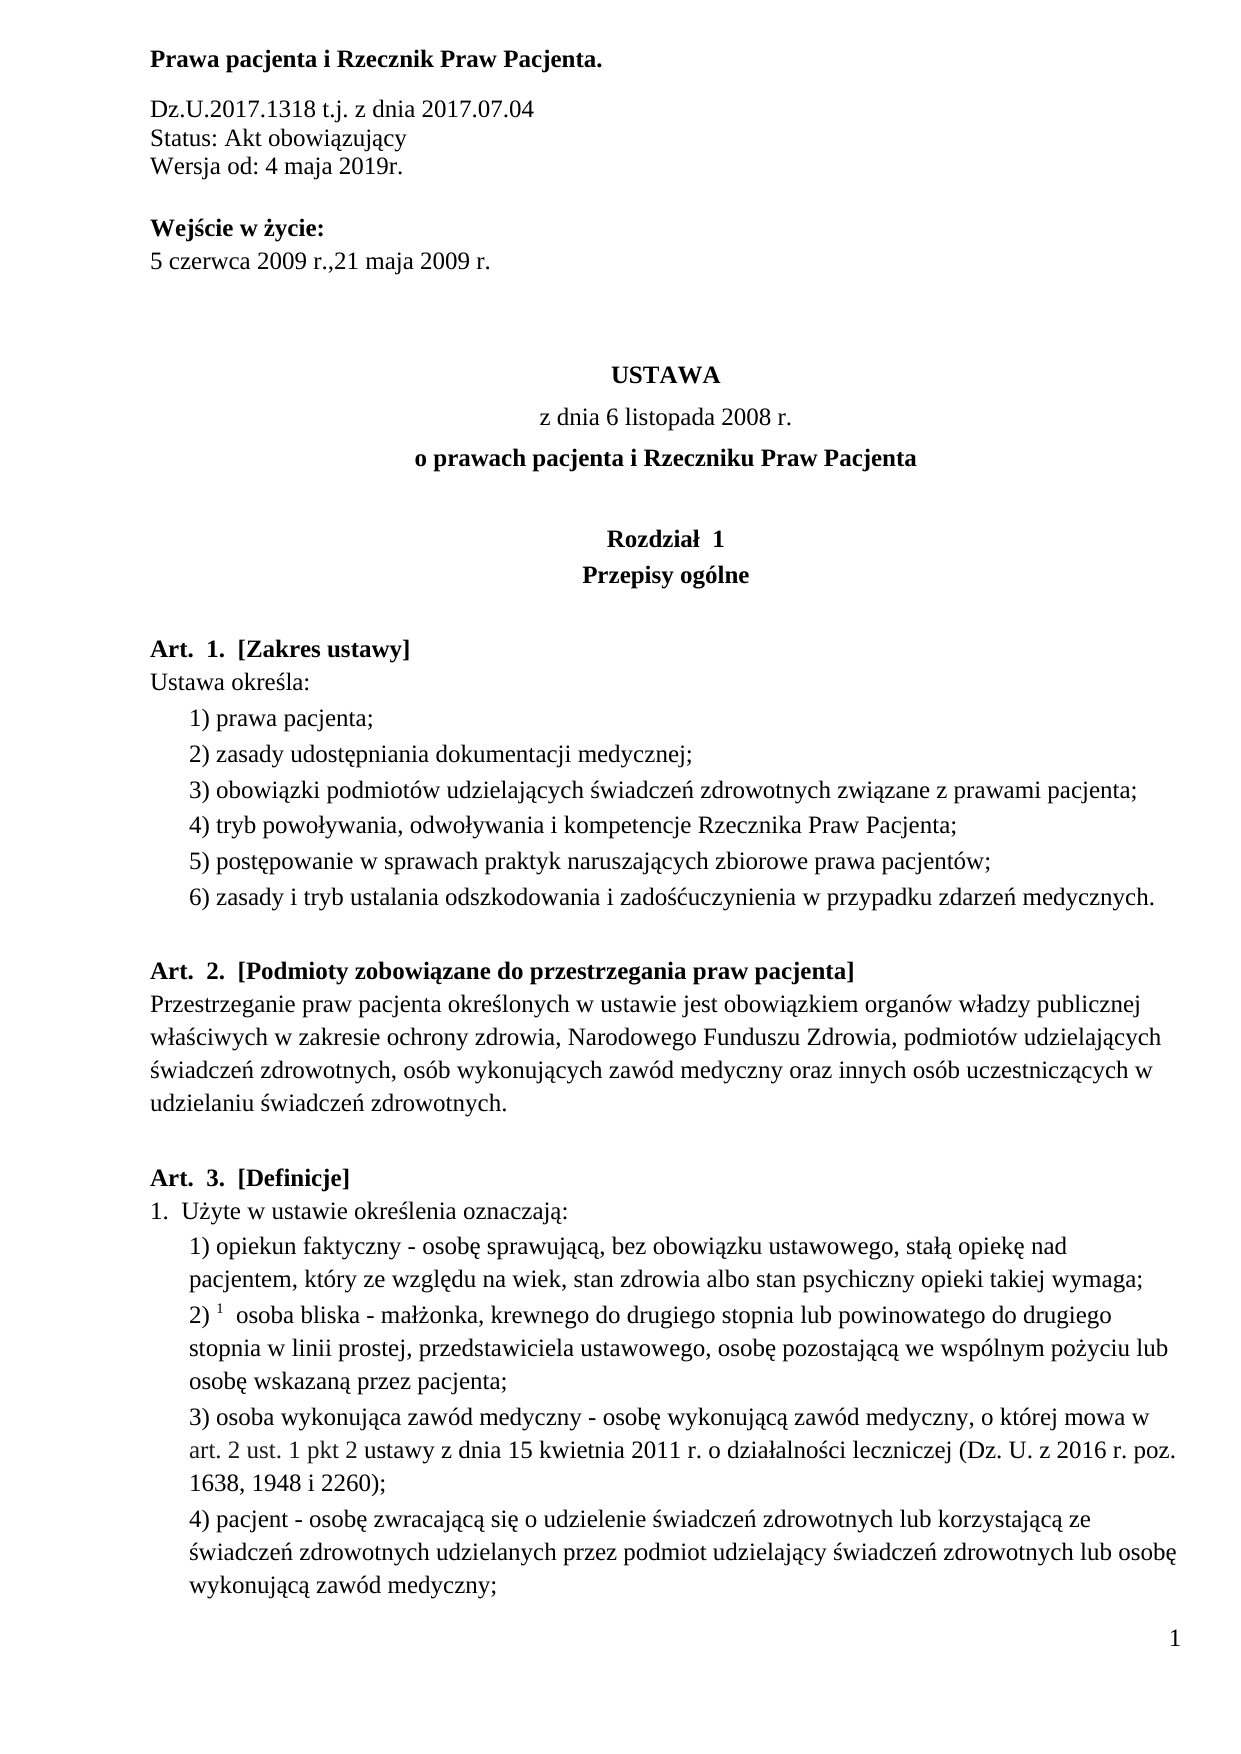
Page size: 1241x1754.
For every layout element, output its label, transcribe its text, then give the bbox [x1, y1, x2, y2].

text 3) osoba wykonująca zawód medyczny - osobę wykonującą zawód medyczny, o której mowa w art. 2 ust. 1 pkt 2 ustawy z dnia 15 kwietnia 2011 r. o działalności leczniczej (Dz. U. z 2016 r. poz. 1638, 1948 i 2260); [189, 1402, 1181, 1497]
title Prawa pacjenta i Rzecznik Praw Pacjenta. [150, 44, 1181, 73]
text Art. 2. [Podmioty zobowiązane do przestrzegania praw pacjenta] [150, 956, 1181, 985]
text 2) zasady udostępniania dokumentacji medycznej; [189, 739, 1181, 768]
text 5 czerwca 2009 r.,21 maja 2009 r. [150, 246, 1181, 275]
text 3) obowiązki podmiotów udzielających świadczeń zdrowotnych związane z prawami pacjenta; [189, 775, 1181, 803]
text Rozdział 1 [150, 524, 1181, 553]
text 2) 1 osoba bliska - małżonka, krewnego do drugiego stopnia lub powinowatego do drugiego stopnia w linii prostej, przedstawiciela ustawowego, osobę pozostającą we wspólnym pożyciu lub osobę wskazaną przez pacjenta; [189, 1300, 1181, 1395]
text 1) opiekun faktyczny - osobę sprawującą, bez obowiązku ustawowego, stałą opiekę nad pacjentem, który ze względu na wiek, stan zdrowia albo stan psychiczny opieki takiej wymaga; [189, 1231, 1181, 1293]
text Wejście w życie: [150, 213, 1181, 242]
text Wersja od: 4 maja 2019r. [150, 151, 1181, 180]
text Art. 3. [Definicje] [150, 1163, 1181, 1191]
text o prawach pacjenta i Rzeczniku Praw Pacjenta [150, 443, 1181, 472]
text 1. Użyte w ustawie określenia oznaczają: [150, 1196, 1181, 1224]
text USTAWA [150, 361, 1181, 389]
text 1) prawa pacjenta; [189, 703, 1181, 732]
text 4) pacjent - osobę zwracającą się o udzielenie świadczeń zdrowotnych lub korzystającą ze świadczeń zdrowotnych udzielanych przez podmiot udzielający świadczeń zdrowotnych lub osobę wykonującą zawód medyczny; [189, 1504, 1181, 1598]
text Przepisy ogólne [150, 560, 1181, 589]
text Przestrzeganie praw pacjenta określonych w ustawie jest obowiązkiem organów władzy publicznej właściwych w zakresie ochrony zdrowia, Narodowego Funduszu Zdrowia, podmiotów udzielających świadczeń zdrowotnych, osób wykonujących zawód medyczny oraz innych osób uczestniczących w udzielaniu świadczeń zdrowotnych. [150, 989, 1181, 1117]
text 6) zasady i tryb ustalania odszkodowania i zadośćuczynienia w przypadku zdarzeń medycznych. [189, 882, 1181, 911]
text Status: Akt obowiązujący [150, 123, 1181, 151]
text 5) postępowanie w sprawach praktyk naruszających zbiorowe prawa pacjentów; [189, 846, 1181, 875]
text Art. 1. [Zakres ustawy] [150, 634, 1181, 663]
text Dz.U.2017.1318 t.j. z dnia 2017.07.04 [150, 94, 1181, 123]
text 4) tryb powoływania, odwoływania i kompetencje Rzecznika Praw Pacjenta; [189, 810, 1181, 839]
text z dnia 6 listopada 2008 r. [150, 402, 1181, 431]
text Ustawa określa: [150, 667, 1181, 696]
